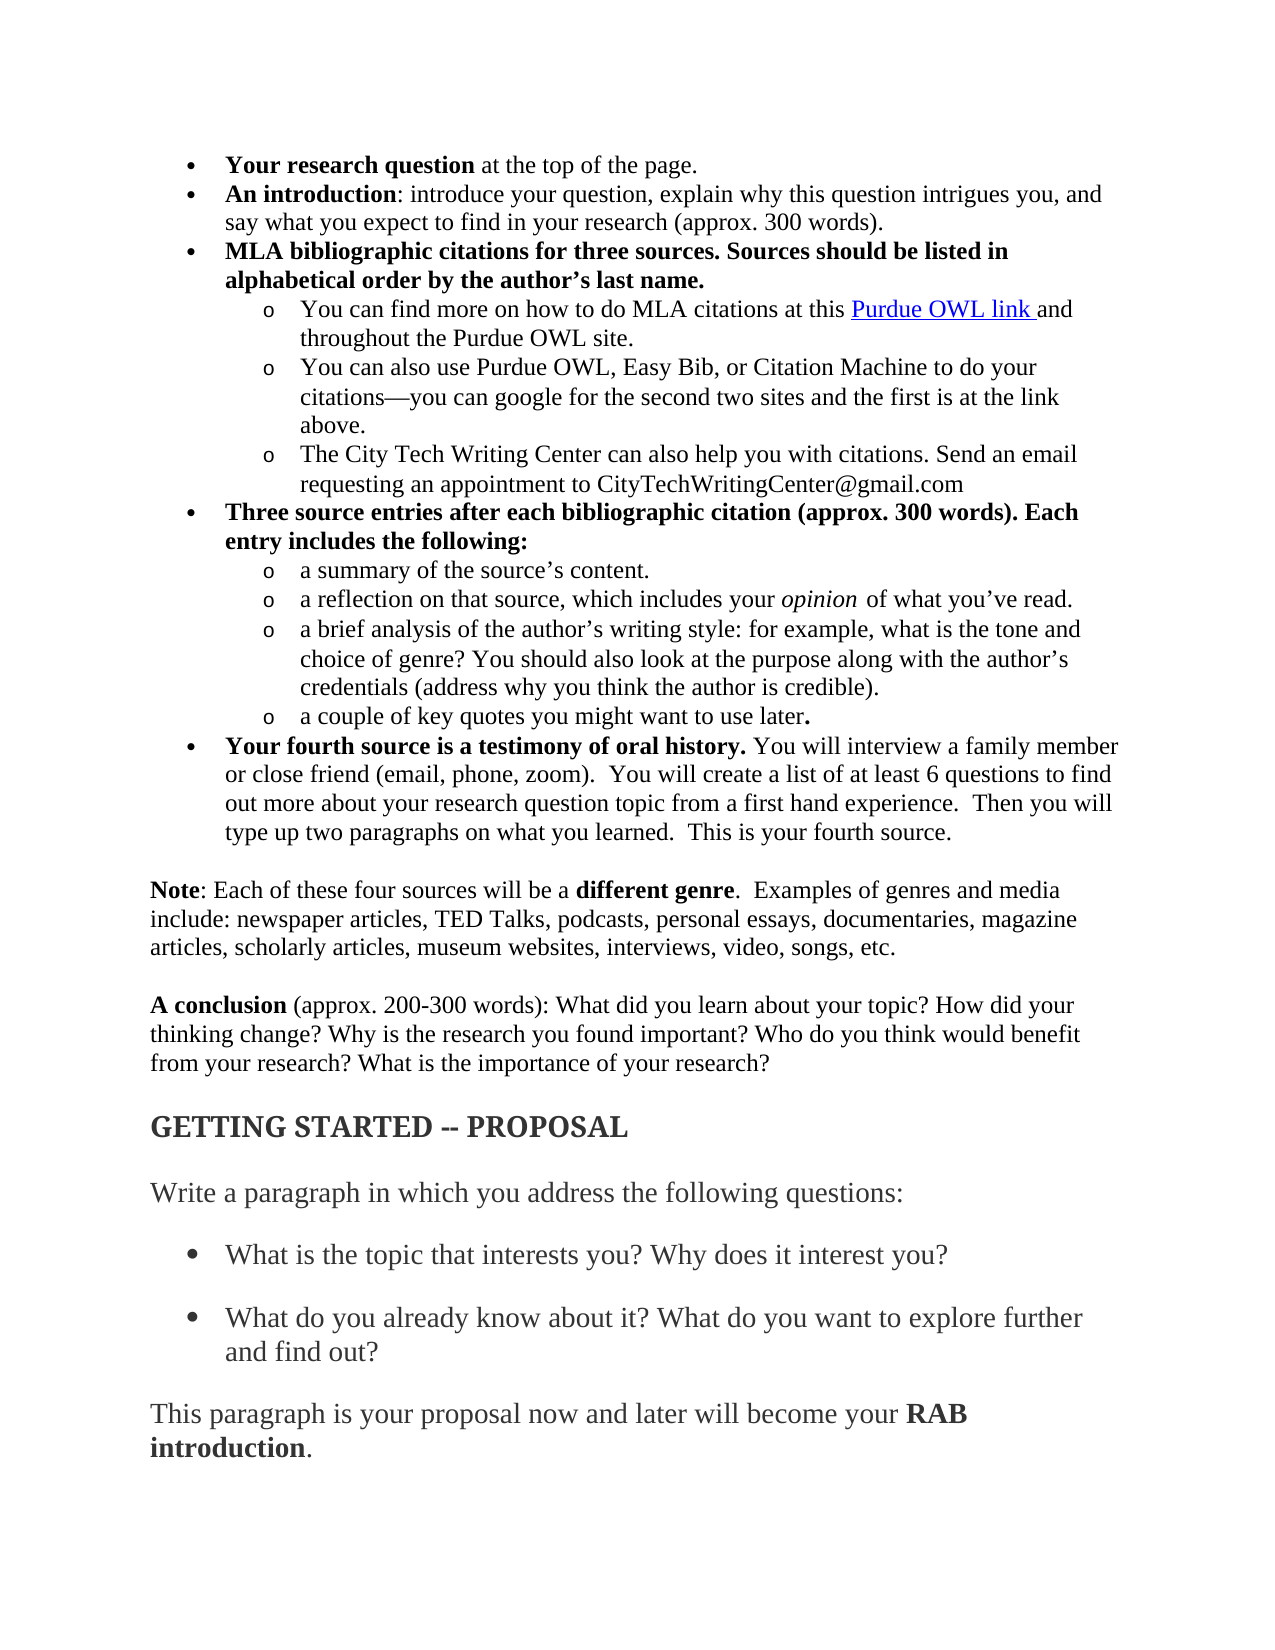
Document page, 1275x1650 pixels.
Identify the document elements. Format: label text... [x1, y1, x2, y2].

text Note: Each of these four sources will be a different genre. Examples of genres and media include: newspaper articles, TED Talks, podcasts, personal essays, documentaries, magazine articles, scholarly articles, museum websites, interviews, video, songs, etc. [150, 996, 1125, 1082]
text Your annotated bibliography will be approximately 1,800 words and will include the following: [150, 213, 1125, 241]
list Your fourth source is a testimony of oral history. You will interview a family member or close friend (email, phone, zoom). You will create a list of at least 6 questions to find out more about your research question topic from a first hand experience. Then you will type up two paragraphs on what you learned. This is your fourth source. [187, 851, 1125, 966]
list Your research question at the top of the page. [187, 271, 1125, 299]
list a reflection on that source, which includes your opinion of what you’ve read. [262, 705, 1125, 735]
list a couple of key quotes you might want to use later. [262, 822, 1125, 851]
list An introduction: introduce your question, explain why this question intrigues you, and say what you expect to find in your research (approx. 300 words). [187, 299, 1125, 357]
list You can find more on how to do MLA citations at this Purdue OWL link and throughout the Purdue OWL site. [262, 414, 1125, 473]
list MLA bibliographic citations for three sources. Sources should be listed in alphabetical order by the author’s last name. [187, 357, 1125, 414]
text A conclusion (approx. 200-300 words): What did you learn about your topic? How did your thinking change? Why is the research you found important? Who do you think would benefit from your research? What is the importance of your research? [150, 1111, 1125, 1197]
list What is the topic that interests you? Why does it interest you? [187, 1358, 1125, 1392]
list What do you already know about it? What do you want to explore further and find out? [187, 1421, 1125, 1488]
text What are the parts of a RAB? [150, 150, 1125, 183]
list Three source entries after each bibliographic citation (approx. 300 words). Each entry includes the following: [187, 618, 1125, 676]
list a brief analysis of the author’s writing style: for example, what is the tone and choice of genre? You should also look at the purpose along with the author’s credentials (address why you think the author is credible). [262, 735, 1125, 822]
list The City Tech Writing Center can also help you with citations. Send an email requesting an appointment to CityTechWritingCenter@gmail.com [262, 560, 1125, 618]
list You can also use Purdue OWL, Easy Bib, or Citation Machine to do your citations—you can google for the second two sites and the first is at the link above. [262, 473, 1125, 560]
text GETTING STARTED -- PROPOSAL [150, 1226, 1125, 1266]
text Write a paragraph in which you address the following questions: [150, 1295, 1125, 1329]
list a summary of the source’s content. [262, 676, 1125, 705]
